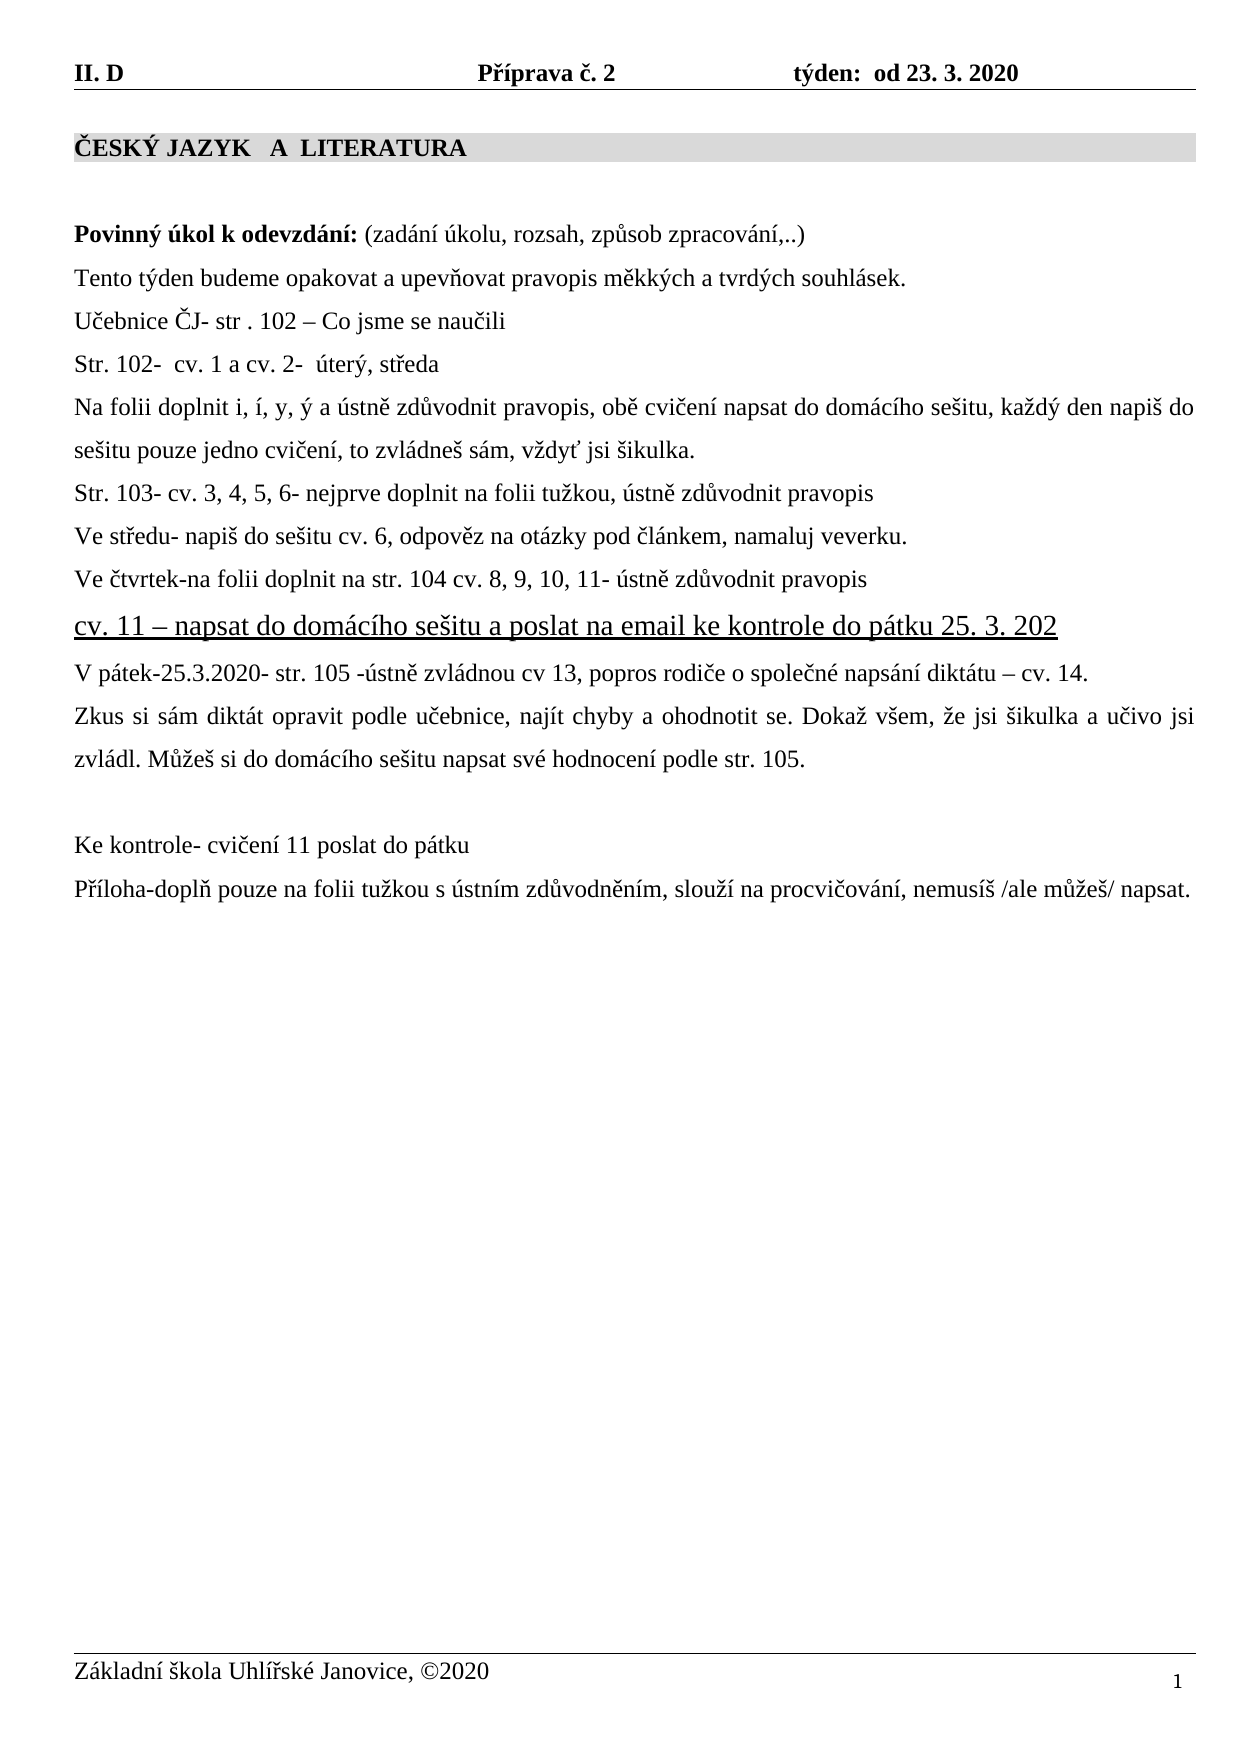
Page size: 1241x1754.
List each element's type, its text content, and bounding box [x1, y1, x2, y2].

text Ke kontrole- cvičení 11 poslat do pátku [74, 831, 1196, 859]
text Str. 103- cv. 3, 4, 5, 6- nejprve doplnit na folii tužkou, ústně zdůvodnit pravopis [74, 478, 1196, 507]
text Ve středu- napiš do sešitu cv. 6, odpověz na otázky pod článkem, namaluj veverku. [74, 521, 1196, 550]
text Učebnice ČJ- str . 102 – Co jsme se naučili [74, 306, 1196, 334]
text Povinný úkol k odevzdání: (zadání úkolu, rozsah, způsob zpracování,..) [74, 219, 1196, 248]
text Příloha-doplň pouze na folii tužkou s ústním zdůvodněním, slouží na procvičování, nemusíš /ale můžeš/ napsat. [74, 874, 1196, 902]
text Ve čtvrtek-na folii doplnit na str. 104 cv. 8, 9, 10, 11- ústně zdůvodnit pravopis [74, 564, 1196, 593]
text Tento týden budeme opakovat a upevňovat pravopis měkkých a tvrdých souhlásek. [74, 263, 1196, 291]
text cv. 11 – napsat do domácího sešitu a poslat na email ke kontrole do pátku 25. 3. 202 [74, 608, 1196, 641]
text Zkus si sám diktát opravit podle učebnice, najít chyby a ohodnotit se. Dokaž všem, že jsi šikulka a učivo jsi zvládl. Můžeš si do domácího sešitu napsat své hodnocení podle str. 105. [74, 701, 1196, 773]
text Na folii doplnit i, í, y, ý a ústně zdůvodnit pravopis, obě cvičení napsat do domácího sešitu, každý den napiš do sešitu pouze jedno cvičení, to zvládneš sám, vždyť jsi šikulka. [74, 392, 1196, 464]
text Str. 102- cv. 1 a cv. 2- úterý, středa [74, 349, 1196, 378]
text V pátek-25.3.2020- str. 105 -ústně zvládnou cv 13, popros rodiče o společné napsání diktátu – cv. 14. [74, 658, 1196, 687]
text ČESKÝ JAZYK A LITERATURA [74, 133, 1196, 162]
